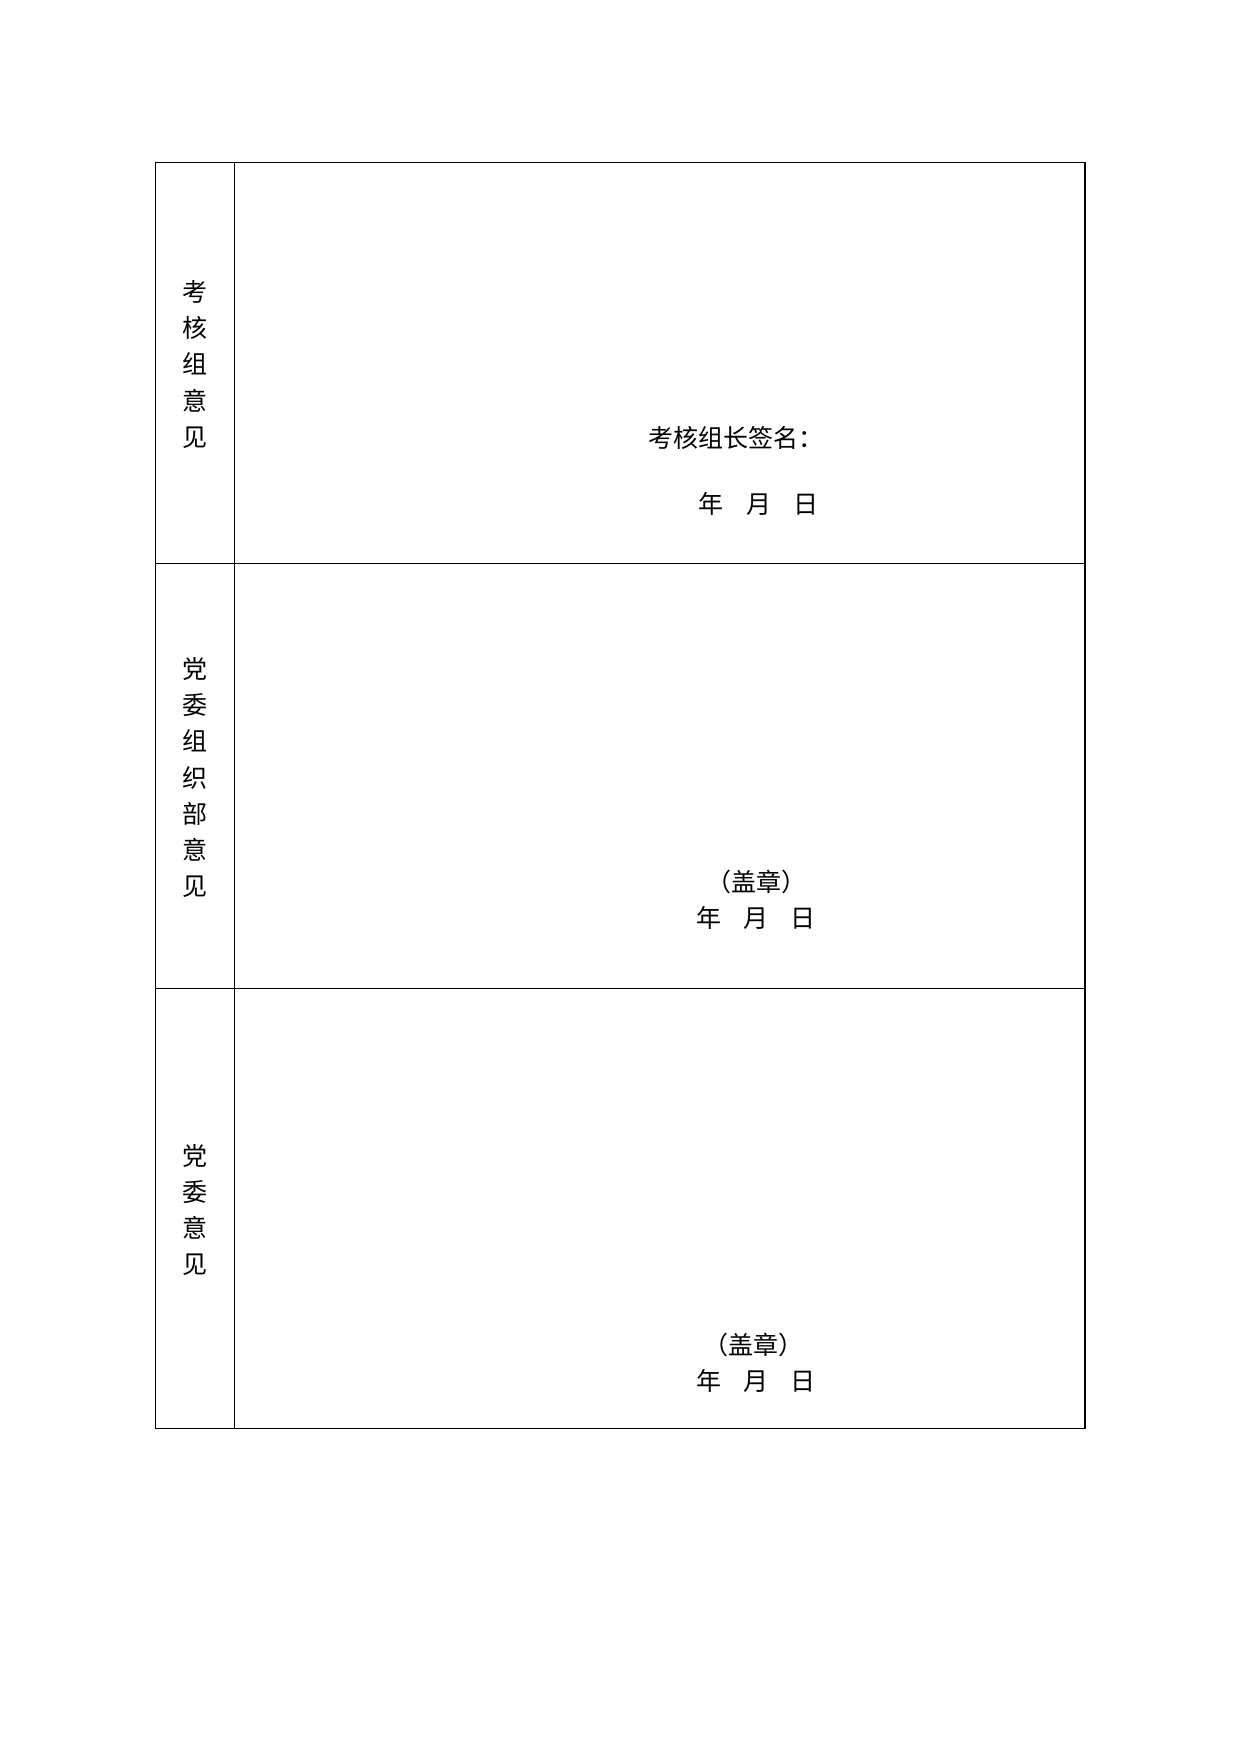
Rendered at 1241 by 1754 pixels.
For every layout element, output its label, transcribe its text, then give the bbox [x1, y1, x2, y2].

table_cell 党 委 组 织 部 意 见 [156, 564, 234, 988]
table_cell 考 核 组 意 见 [156, 163, 234, 563]
table_cell 考核组长签名： 年 月 日 [235, 163, 1084, 563]
table_cell 党 委 意 见 [156, 989, 234, 1428]
table_cell （盖章） 年 月 日 [235, 564, 1084, 988]
table_cell （盖章） 年 月 日 [235, 989, 1084, 1428]
